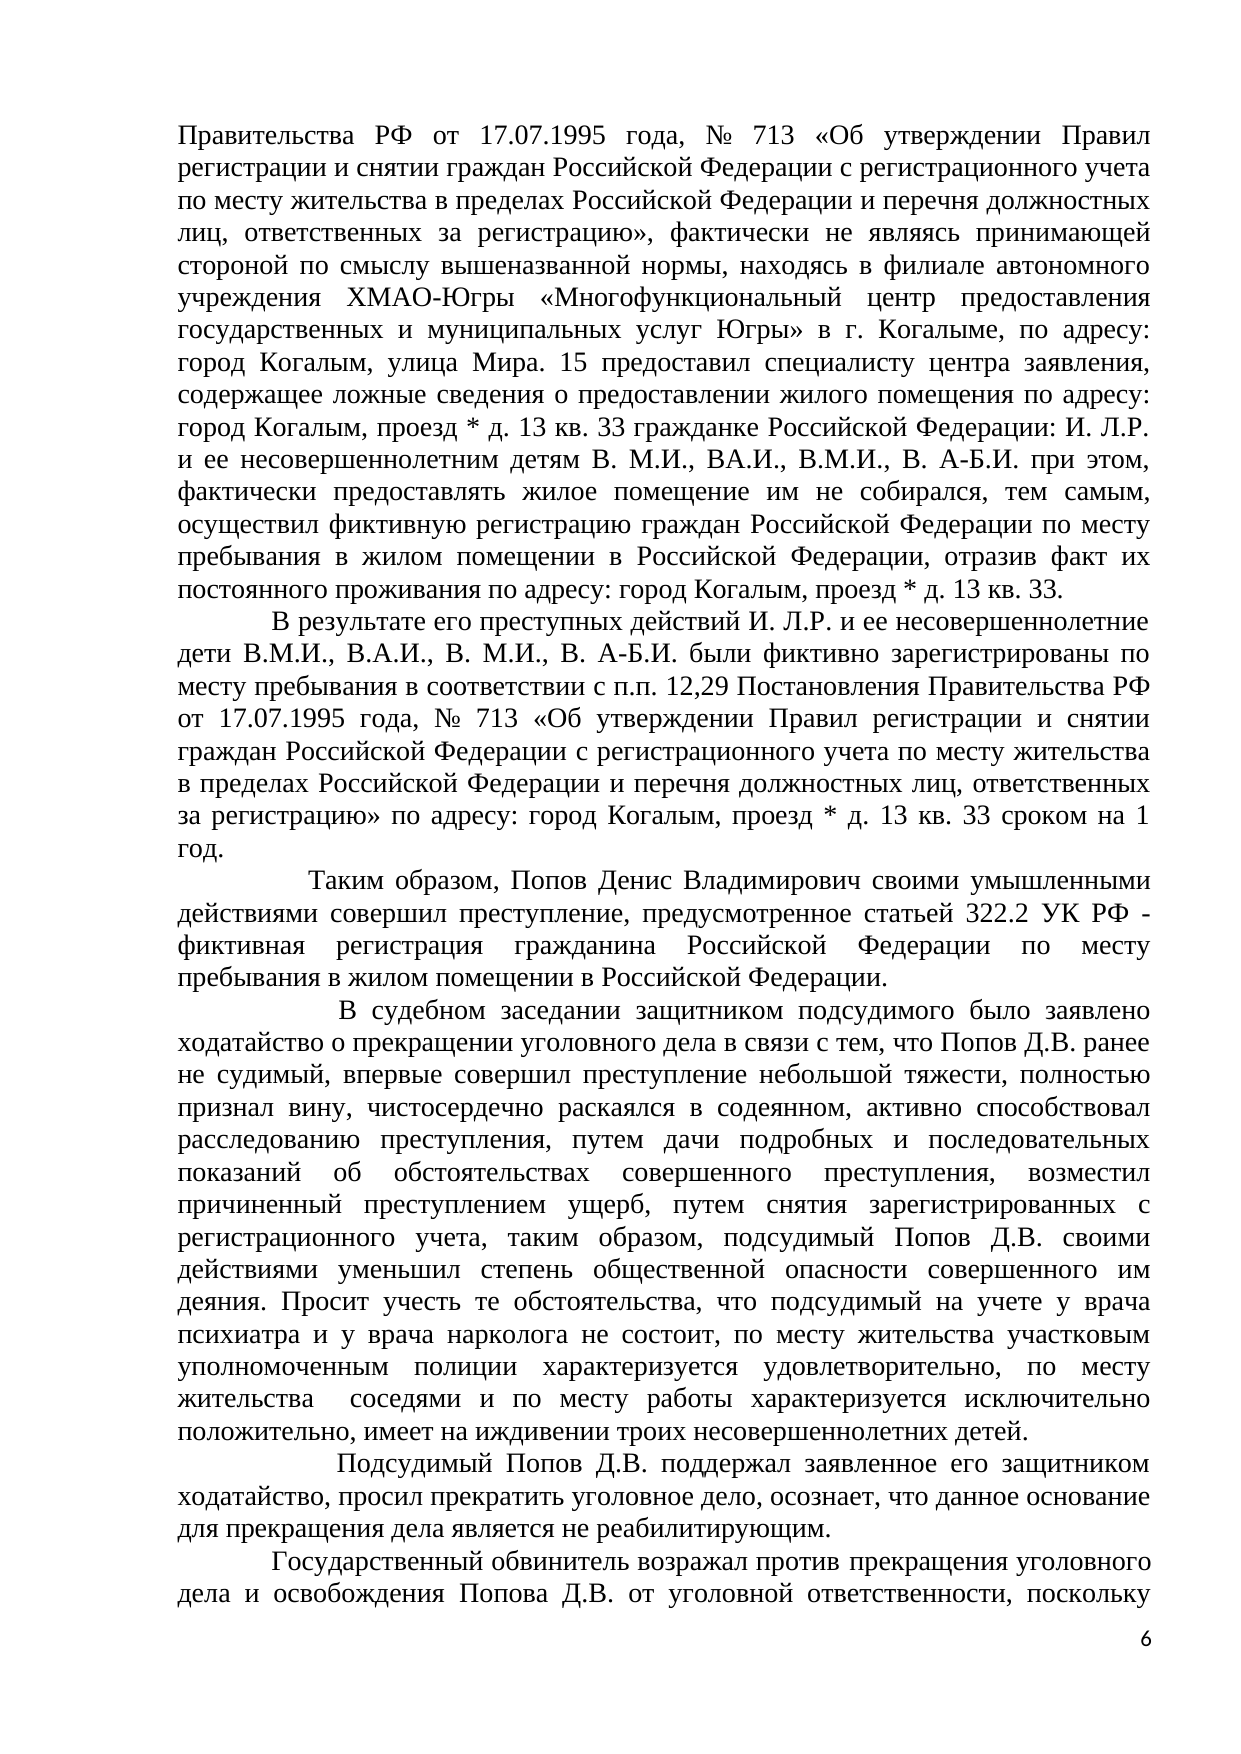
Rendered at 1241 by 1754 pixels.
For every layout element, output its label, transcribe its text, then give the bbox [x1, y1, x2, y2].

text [177, 1543, 1152, 1608]
text Подсудимый Попов Д.В. поддержал заявленное его защитником ходатайство, просил прекратить уголовное дело, осознает, что данное основание для прекращения дела является не реабилитирующим. [177, 1446, 1152, 1543]
text В судебном заседании защитником подсудимого было заявлено ходатайство о прекращении уголовного дела в связи с тем, что Попов Д.В. ранее не судимый, впервые совершил преступление небольшой тяжести, полностью признал вину, чистосердечно раскаялся в содеянном, активно способствовал расследованию преступления, путем дачи подробных и последовательных показаний об обстоятельствах совершенного преступления, возместил причиненный преступлением ущерб, путем снятия зарегистрированных с регистрационного учета, таким образом, подсудимый Попов Д.В. своими действиями уменьшил степень общественной опасности совершенного им деяния. Просит учесть те обстоятельства, что подсудимый на учете у врача психиатра и у врача нарколога не состоит, по месту жительства участковым уполномоченным полиции характеризуется удовлетворительно, по месту жительства соседями и по месту работы характеризуется исключительно положительно, имеет на иждивении троих несовершеннолетних детей. [177, 993, 1152, 1446]
text Таким образом, Попов Денис Владимирович своими умышленными действиями совершил преступление, предусмотренное статьей 322.2 УК РФ - фиктивная регистрация гражданина Российской Федерации по месту пребывания в жилом помещении в Российской Федерации. [177, 863, 1152, 993]
text В результате его преступных действий И. Л.Р. и ее несовершеннолетние дети В.М.И., В.А.И., В. М.И., В. А-Б.И. были фиктивно зарегистрированы по месту пребывания в соответствии с п.п. 12,29 Постановления Правительства РФ от 17.07.1995 года, № 713 «Об утверждении Правил регистрации и снятии граждан Российской Федерации с регистрационного учета по месту жительства в пределах Российской Федерации и перечня должностных лиц, ответственных за регистрацию» по адресу: город Когалым, проезд * д. 13 кв. 33 сроком на 1 год. [177, 604, 1152, 863]
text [177, 118, 1152, 604]
